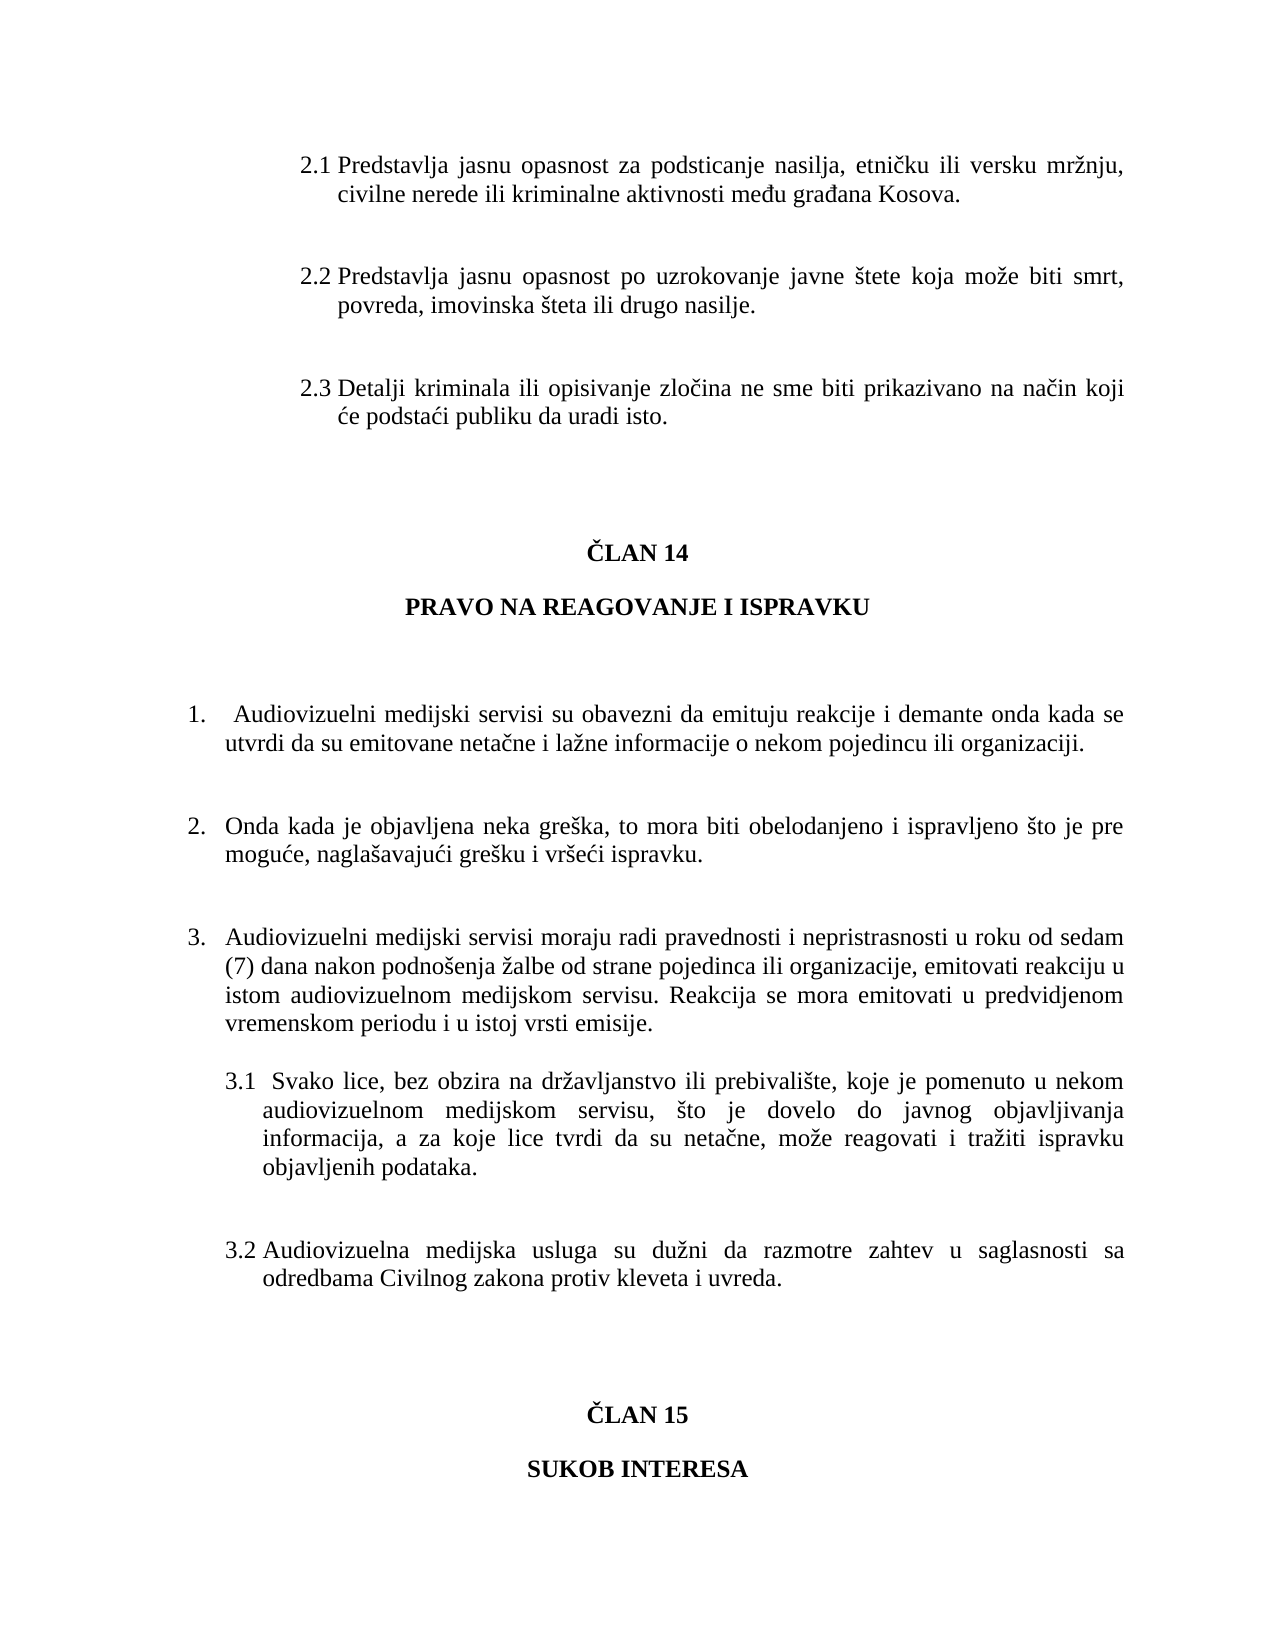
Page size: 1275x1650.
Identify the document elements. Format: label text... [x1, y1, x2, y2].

text ČLAN 14 [150, 538, 1125, 567]
list Detalji kriminala ili opisivanje zločina ne sme biti prikazivano na način koji će podstaći publiku da uradi isto. [300, 373, 1125, 430]
list Audiovizuelni medijski servisi su obavezni da emituju reakcije i demante onda kada se utvrdi da su emitovane netačne i lažne informacije o nekom pojedincu ili organizaciji. [187, 699, 1125, 757]
list Svako lice, bez obzira na državljanstvo ili prebivalište, koje je pomenuto u nekom audiovizuelnom medijskom servisu, što je dovelo do javnog objavljivanja informacija, a za koje lice tvrdi da su netačne, može reagovati i tražiti ispravku objavljenih podataka. [225, 1066, 1125, 1181]
list Onda kada je objavljena neka greška, to mora biti obelodanjeno i ispravljeno što je pre moguće, naglašavajući grešku i vršeći ispravku. [187, 811, 1125, 868]
list Predstavlja jasnu opasnost za podsticanje nasilja, etničku ili versku mržnju, civilne nerede ili kriminalne aktivnosti među građana Kosova. [300, 150, 1125, 207]
text ČLAN 15 [150, 1400, 1125, 1429]
list Predstavlja jasnu opasnost po uzrokovanje javne štete koja može biti smrt, povreda, imovinska šteta ili drugo nasilje. [300, 261, 1125, 319]
list Audiovizuelni medijski servisi moraju radi pravednosti i nepristrasnosti u roku od sedam (7) dana nakon podnošenja žalbe od strane pojedinca ili organizacije, emitovati reakciju u istom audiovizuelnom medijskom servisu. Reakcija se mora emitovati u predvidjenom vremenskom periodu i u istoj vrsti emisije. [187, 922, 1125, 1037]
text PRAVO NA REAGOVANJE I ISPRAVKU [150, 592, 1125, 621]
text SUKOB INTERESA [150, 1454, 1125, 1483]
list Audiovizuelna medijska usluga su dužni da razmotre zahtev u saglasnosti sa odredbama Civilnog zakona protiv kleveta i uvreda. [225, 1235, 1125, 1292]
